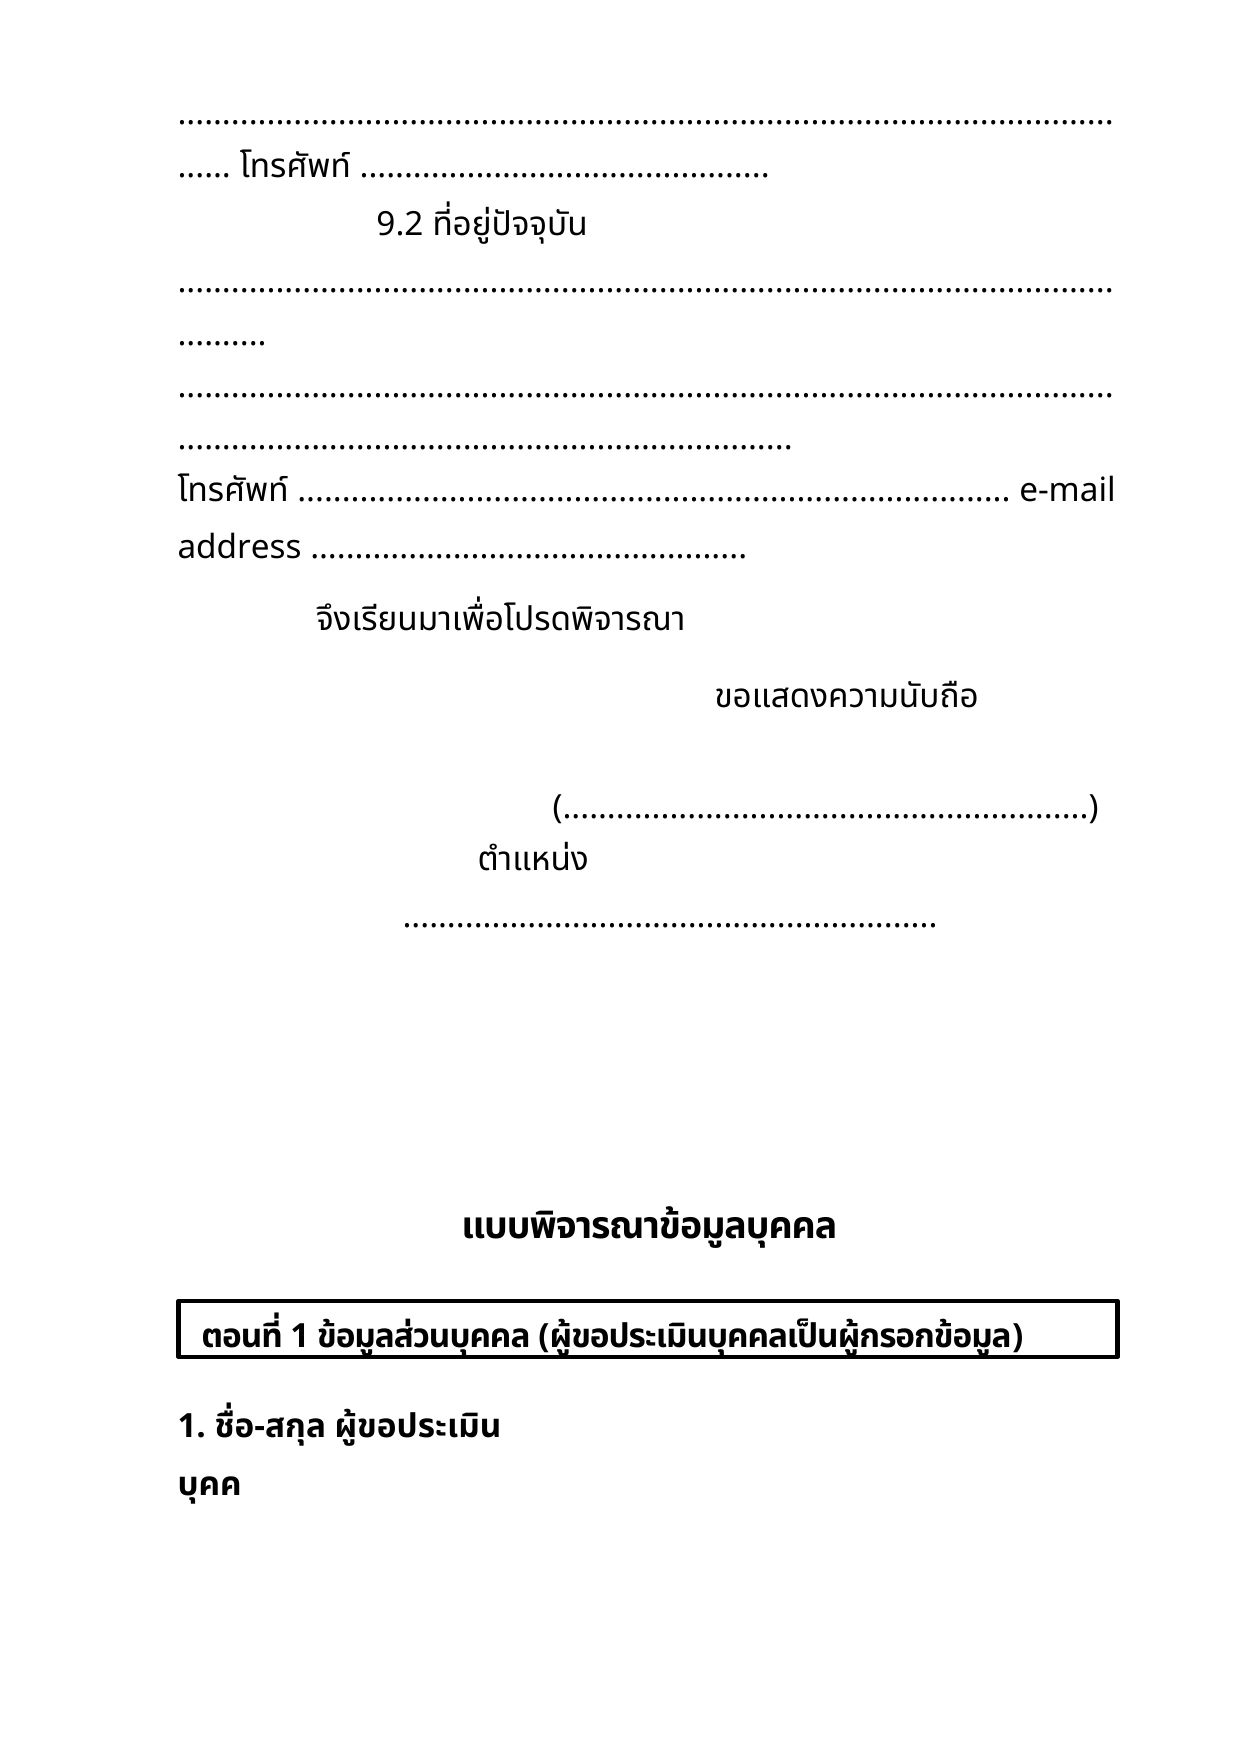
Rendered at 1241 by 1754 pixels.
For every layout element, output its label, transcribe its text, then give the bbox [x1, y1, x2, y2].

text ขอแสดงความนับถือ [177, 672, 1122, 723]
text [177, 1402, 1137, 1511]
text .............................................................................................................................................................................. [177, 361, 1122, 459]
text ตำแหน่ง ............................................................ [402, 835, 1122, 937]
text 9.2 ที่อยู่ปัจจุบัน ................................................................................................................... [177, 200, 1122, 355]
text โทรศัพท์ ................................................................................ e-mail address ................................................. [177, 466, 1122, 569]
title แบบพิจารณาข้อมูลบุคคล [177, 1199, 1122, 1256]
title ตอนที่ 1 ข้อมูลส่วนบุคคล (ผู้ขอประเมินบุคคลเป็นผู้กรอกข้อมูล) [177, 1312, 1122, 1363]
text จึงเรียนมาเพื่อโปรดพิจารณา [177, 595, 1122, 645]
text (...........................................................) [477, 783, 1122, 828]
text ............................................................................................................... โทรศัพท์ .............................................. [177, 89, 1122, 192]
